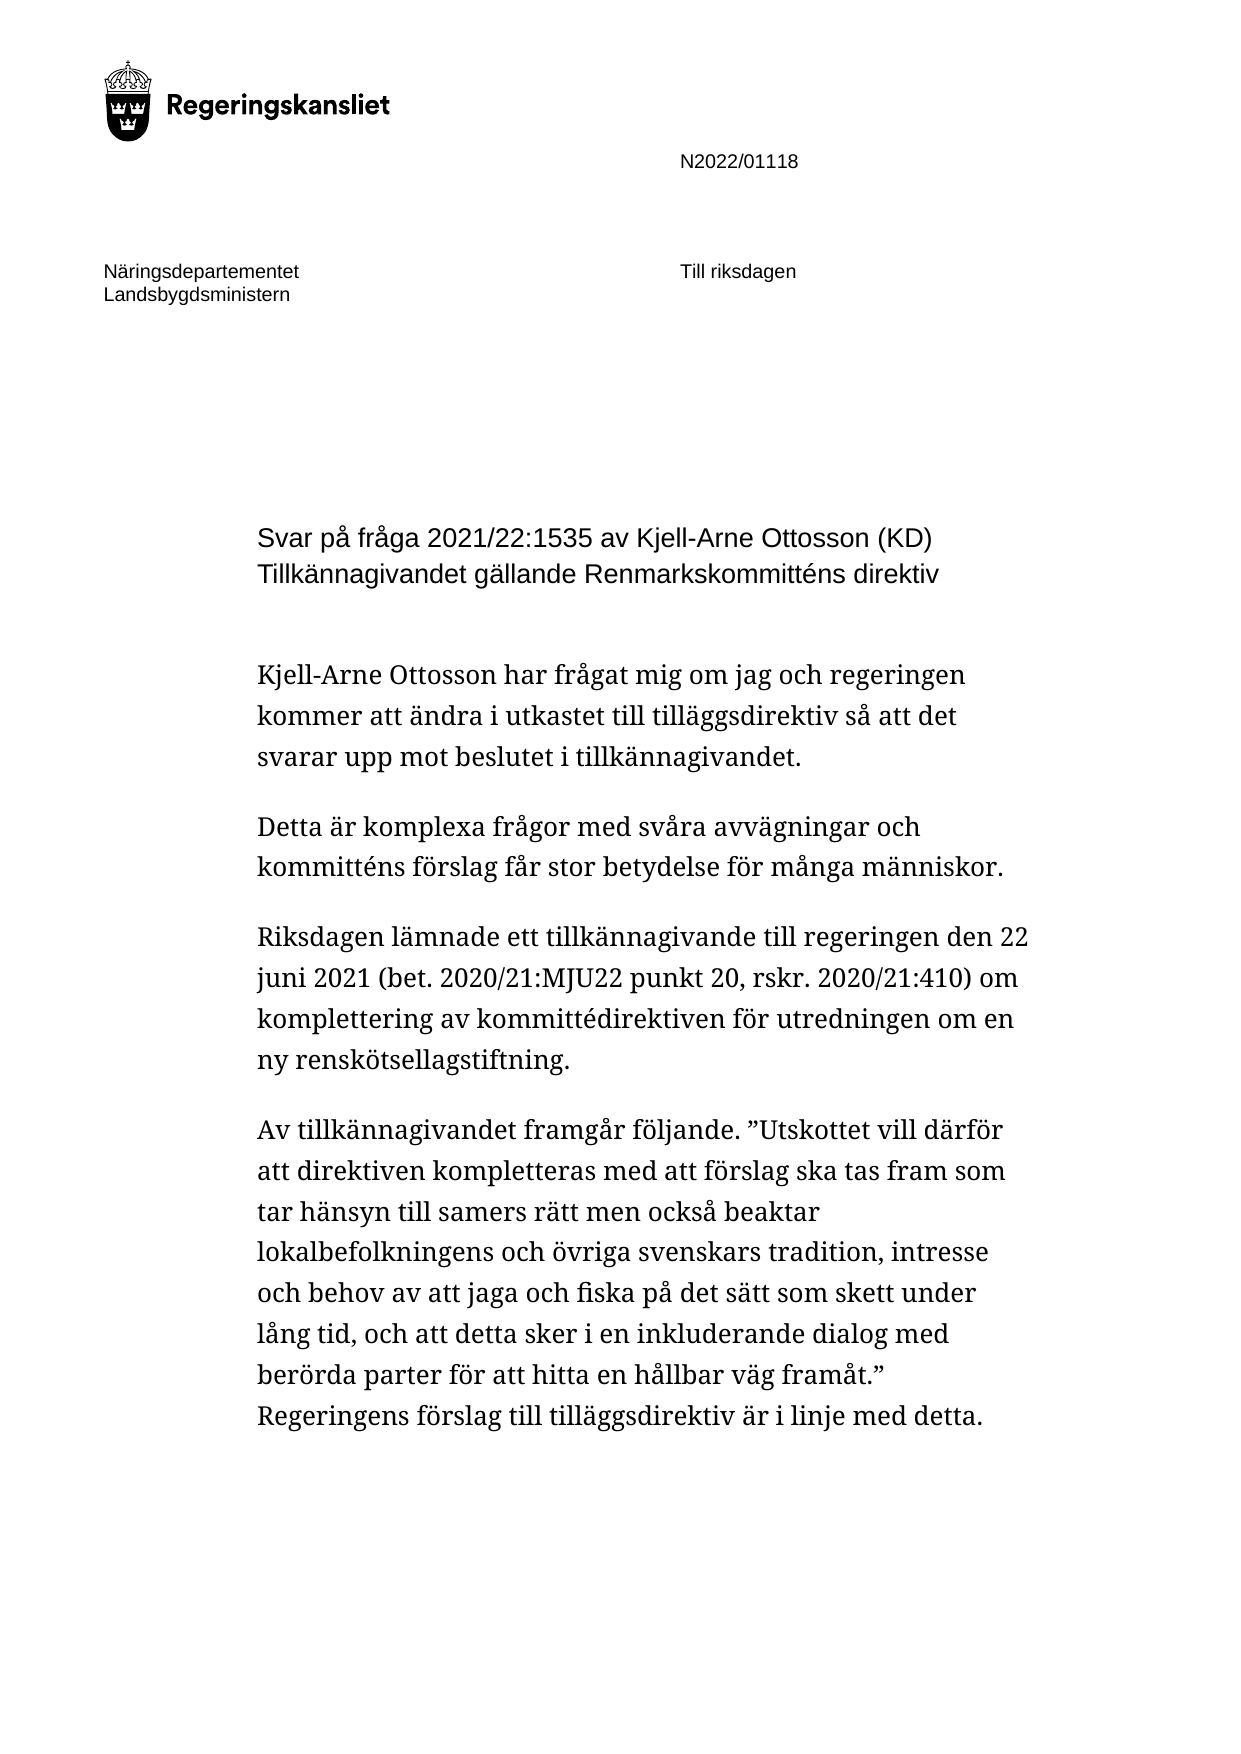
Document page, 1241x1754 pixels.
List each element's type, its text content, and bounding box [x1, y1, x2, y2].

text Riksdagen lämnade ett tillkännagivande till regeringen den 22 juni 2021 (bet. 2020/21:MJU22 punkt 20, rskr. 2020/21:410) om komplettering av kommittédirektiven för utredningen om en ny renskötsellagstiftning. [257, 919, 1033, 1077]
text Av tillkännagivandet framgår följande. ”Utskottet vill därför att direktiven kompletteras med att förslag ska tas fram som tar hänsyn till samers rätt men också beaktar lokalbefolkningens och övriga svenskars tradition, intresse och behov av att jaga och fiska på det sätt som skett under lång tid, och att detta sker i en inkluderande dialog med berörda parter för att hitta en hållbar väg framåt.” Regeringens förslag till tilläggsdirektiv är i linje med detta. [257, 1112, 1033, 1433]
text Detta är komplexa frågor med svåra avvägningar och kommitténs förslag får stor betydelse för många människor. [257, 808, 1033, 884]
text Kjell-Arne Ottosson har frågat mig om jag och regeringen kommer att ändra i utkastet till tilläggsdirektiv så att det svarar upp mot beslutet i tillkännagivandet. [257, 657, 1033, 774]
title Svar på fråga 2021/22:1535 av Kjell-Arne Ottosson (KD) Tillkännagivandet gällande Renmarkskommitténs direktiv [257, 522, 1033, 589]
